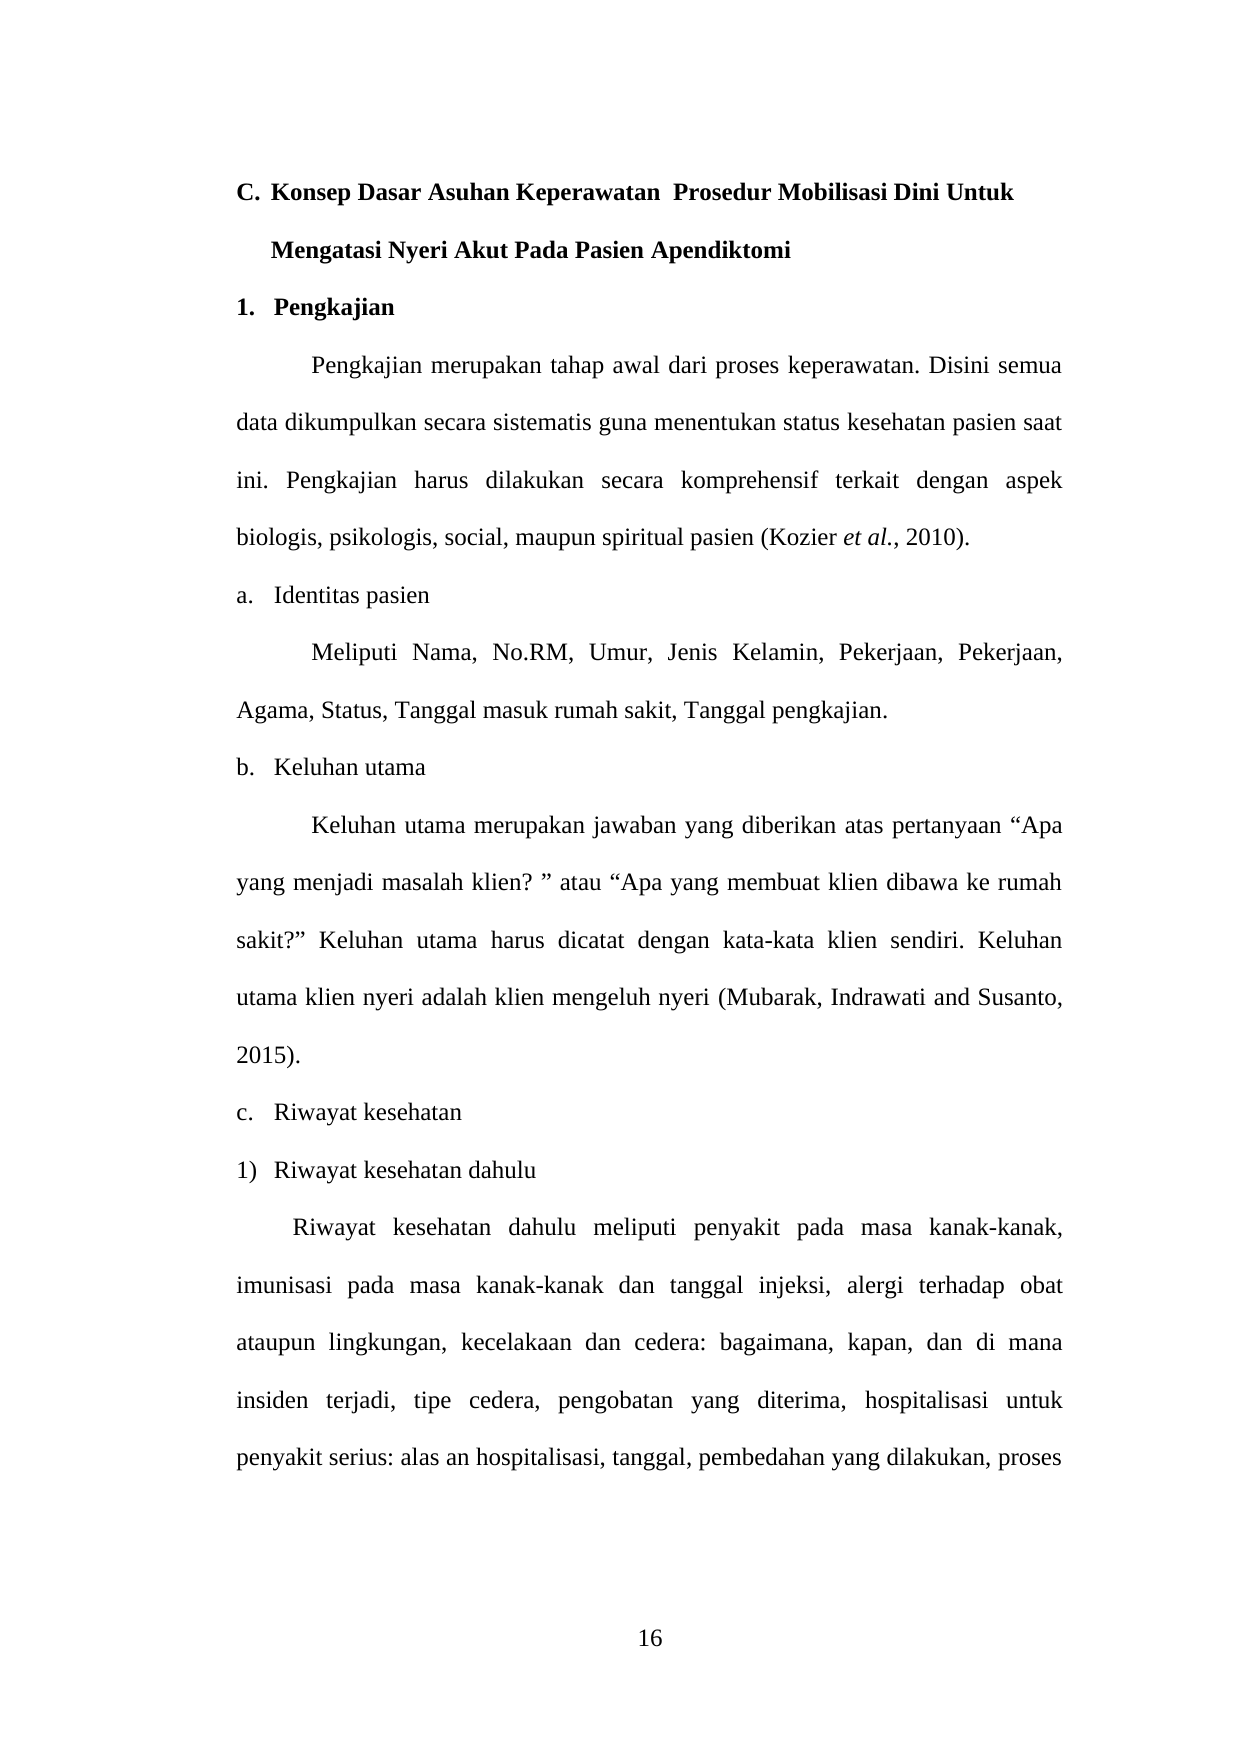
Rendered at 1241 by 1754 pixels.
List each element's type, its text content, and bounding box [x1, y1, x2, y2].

list Keluhan utama merupakan jawaban yang diberikan atas pertanyaan “Apa yang menjadi masalah klien? ” atau “Apa yang membuat klien dibawa ke rumah sakit?” Keluhan utama harus dicatat dengan kata-kata klien sendiri. Keluhan utama klien nyeri adalah klien mengeluh nyeri (Mubarak, Indrawati and Susanto, 2015). [236, 810, 1063, 1068]
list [236, 1212, 1063, 1471]
list Meliputi Nama, No.RM, Umur, Jenis Kelamin, Pekerjaan, Pekerjaan, Agama, Status, Tanggal masuk rumah sakit, Tanggal pengkajian. [236, 637, 1063, 723]
list Pengkajian merupakan tahap awal dari proses keperawatan. Disini semua data dikumpulkan secara sistematis guna menentukan status kesehatan pasien saat ini. Pengkajian harus dilakukan secara komprehensif terkait dengan aspek biologis, psikologis, social, maupun spiritual pasien (Kozier et al., 2010). [236, 350, 1063, 551]
subtitle Pengkajian [236, 292, 1063, 321]
list Identitas pasien [236, 580, 1063, 608]
subtitle Konsep Dasar Asuhan Keperawatan Prosedur Mobilisasi Dini Untuk Mengatasi Nyeri Akut Pada Pasien Apendiktomi [236, 177, 1063, 263]
list Keluhan utama [236, 752, 1063, 781]
list Riwayat kesehatan [236, 1097, 1063, 1126]
list Riwayat kesehatan dahulu [236, 1155, 1063, 1183]
